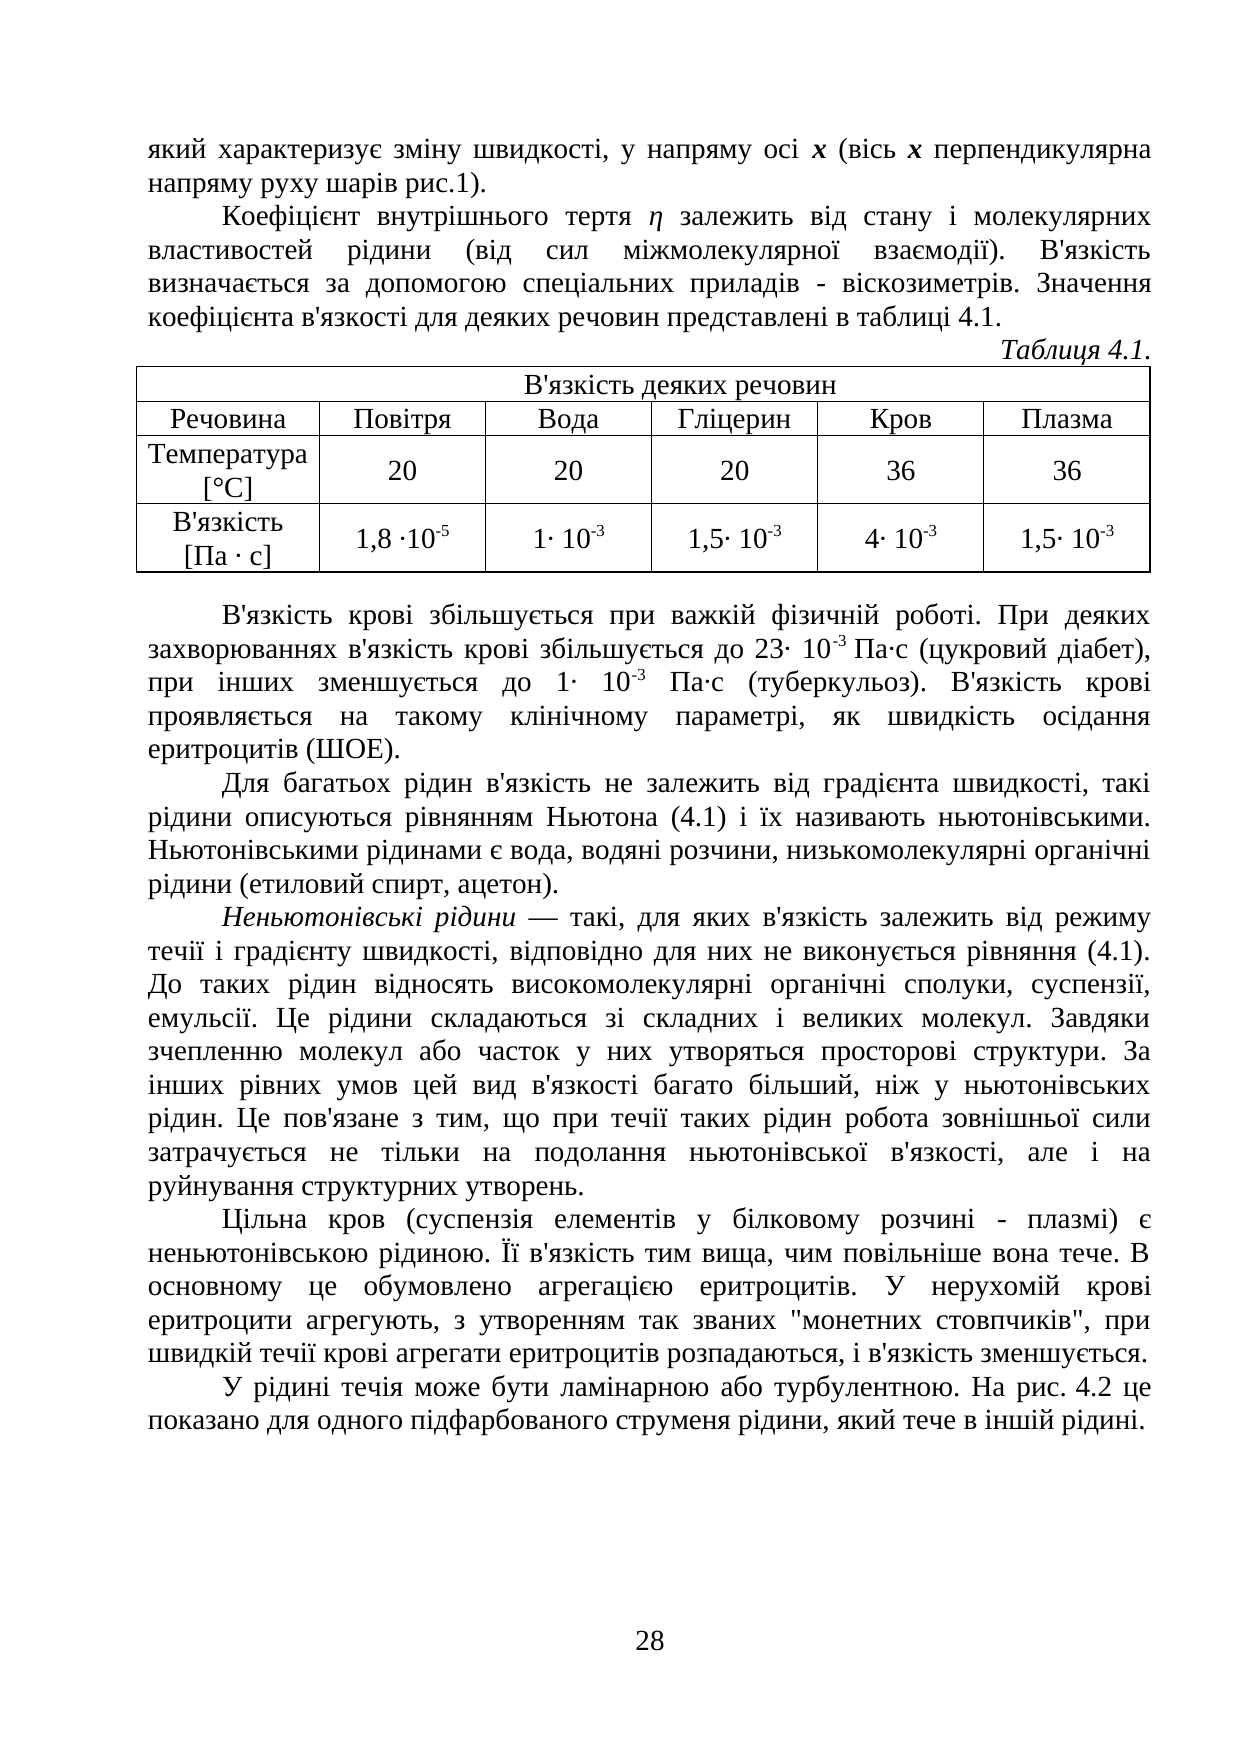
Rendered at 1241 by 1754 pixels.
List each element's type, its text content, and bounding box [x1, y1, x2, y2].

table_cell 1,5∙ 10-3 [652, 504, 817, 571]
table_cell Вода [486, 402, 651, 435]
table_header В'язкість деяких речовин [137, 367, 1149, 401]
table_cell Кров [818, 402, 983, 435]
text Для багатьох рідин в'язкість не залежить від градієнта швидкості, такі рідини описуються рівнянням Ньютона (4.1) і їх називають ньютонівськими. Ньютонівськими рідинами є вода, водяні розчини, низькомолекулярні органічні рідини (етиловий спирт, ацетон). [148, 765, 1152, 899]
table_cell Речовина [137, 402, 319, 435]
table_cell Плазма [984, 402, 1149, 435]
table_cell 20 [486, 436, 651, 503]
text У рідині течія може бути ламінарною або турбулентною. На рис. 4.2 це показано для одного підфарбованого струменя рідини, який тече в іншій рідині. [148, 1369, 1152, 1436]
table_cell 20 [652, 436, 817, 503]
table_cell 4∙ 10-3 [818, 504, 983, 571]
table_cell Температура [°С] [137, 436, 319, 503]
table_cell Гліцерин [652, 402, 817, 435]
table_cell 1∙ 10-3 [486, 504, 651, 571]
table_cell 36 [984, 436, 1149, 503]
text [148, 131, 1152, 198]
table_cell 20 [320, 436, 485, 503]
table_cell Повітря [320, 402, 485, 435]
text Таблиця 4.1. [148, 332, 1152, 366]
text Неньютонівські рідини — такі, для яких в'язкість залежить від режиму течії і градієнту швидкості, відповідно для них не виконується рівняння (4.1). До таких рідин відносять високомолекулярні органічні сполуки, суспензії, емульсії. Це рідини складаються зі складних і великих молекул. Завдяки зчепленню молекул або часток у них утворяться просторові структури. За інших рівних умов цей вид в'язкості багато більший, ніж у ньютонівських рідин. Це пов'язане з тим, що при течії таких рідин робота зовнішньої сили затрачується не тільки на подолання ньютонівської в'язкості, але і на руйнування структурних утворень. [148, 899, 1152, 1201]
text Коефіцієнт внутрішнього тертя η залежить від стану і молекулярних властивостей рідини (від сил міжмолекулярної взаємодії). В'язкість визначається за допомогою спеціальних приладів - віскозиметрів. Значення коефіцієнта в'язкості для деяких речовин представлені в таблиці 4.1. [148, 198, 1152, 332]
table_cell 36 [818, 436, 983, 503]
text В'язкість крові збільшується при важкій фізичній роботі. При деяких захворюваннях в'язкість крові збільшується до 23∙ 10-3 Па∙с (цукровий діабет), при інших зменшується до 1∙ 10-3 Па∙с (туберкульоз). В'язкість крові проявляється на такому клінічному параметрі, як швидкість осідання еритроцитів (ШОЕ). [148, 597, 1152, 765]
table_cell 1,5∙ 10-3 [984, 504, 1149, 571]
text Цільна кров (суспензія елементів у білковому розчині - плазмі) є неньютонівською рідиною. Її в'язкість тим вища, чим повільніше вона тече. В основному це обумовлено агрегацією еритроцитів. У нерухомій крові еритроцити агрегують, з утворенням так званих "монетних стовпчиків", при швидкій течії крові агрегати еритроцитів розпадаються, і в'язкість зменшується. [148, 1201, 1152, 1369]
table_cell 1,8 ∙10-5 [320, 504, 485, 571]
table_cell В'язкість [Па ∙ с] [137, 504, 319, 571]
